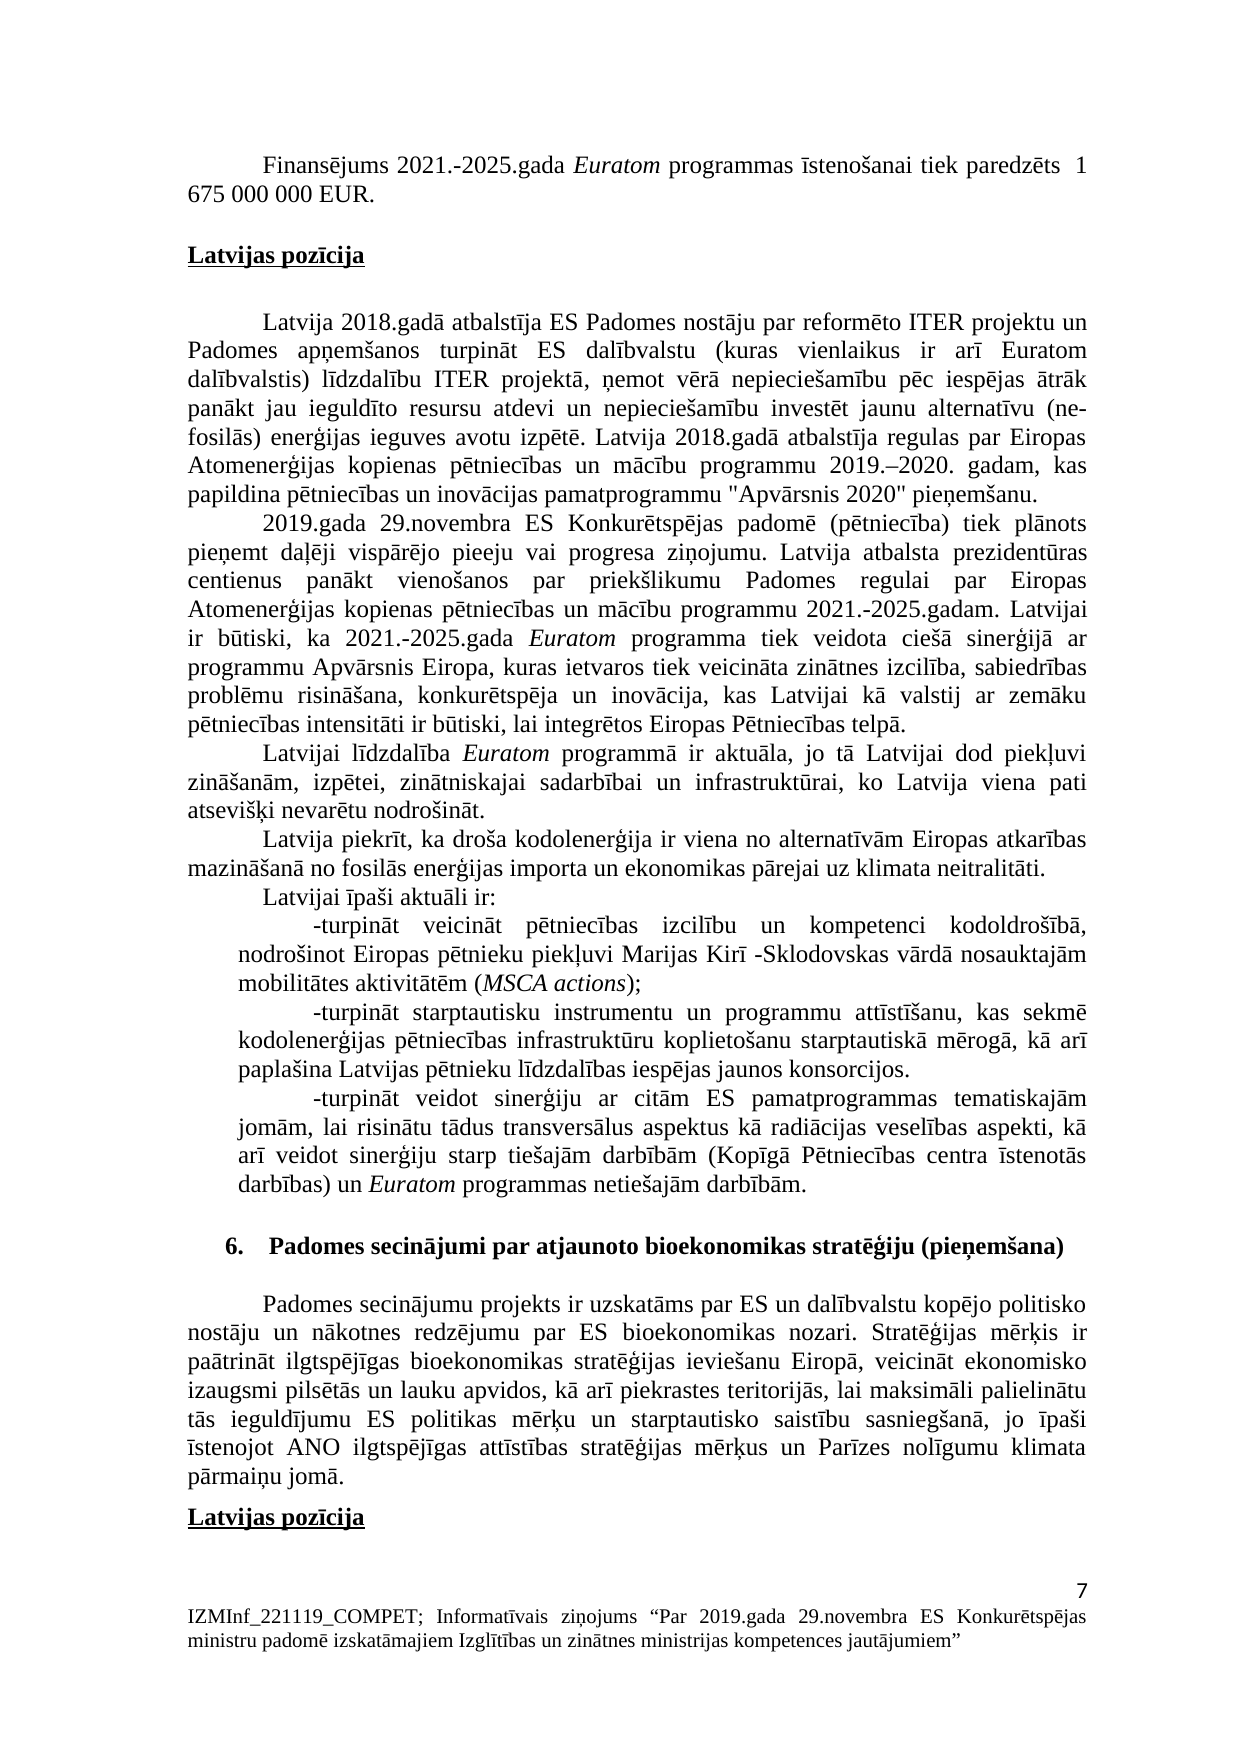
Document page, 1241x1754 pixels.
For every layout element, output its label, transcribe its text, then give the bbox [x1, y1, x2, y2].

list turpināt veidot sinerģiju ar citām ES pamatprogrammas tematiskajām jomām, lai risinātu tādus transversālus aspektus kā radiācijas veselības aspekti, kā arī veidot sinerģiju starp tiešajām darbībām (Kopīgā Pētniecības centra īstenotās darbības) un Euratom programmas netiešajām darbībām. [238, 1083, 1087, 1198]
text Latvija piekrīt, ka droša kodolenerģija ir viena no alternatīvām Eiropas atkarības mazināšanā no fosilās enerģijas importa un ekonomikas pārejai uz klimata neitralitāti. [187, 824, 1087, 882]
text Latvijas pozīcija [187, 1502, 1087, 1531]
list turpināt veicināt pētniecības izcilību un kompetenci kodoldrošībā, nodrošinot Eiropas pētnieku piekļuvi Marijas Kirī -Sklodovskas vārdā nosauktajām mobilitātes aktivitātēm (MSCA actions); [238, 910, 1087, 997]
list Padomes secinājumi par atjaunoto bioekonomikas stratēģiju (pieņemšana) [225, 1231, 1087, 1259]
text 2019.gada 29.novembra ES Konkurētspējas padomē (pētniecība) tiek plānots pieņemt daļēji vispārējo pieeju vai progresa ziņojumu. Latvija atbalsta prezidentūras centienus panākt vienošanos par priekšlikumu Padomes regulai par Eiropas Atomenerģijas kopienas pētniecības un mācību programmu 2021.-2025.gadam. Latvijai ir būtiski, ka 2021.-2025.gada Euratom programma tiek veidota ciešā sinerģijā ar programmu Apvārsnis Eiropa, kuras ietvaros tiek veicināta zinātnes izcilība, sabiedrības problēmu risināšana, konkurētspēja un inovācija, kas Latvijai kā valstij ar zemāku pētniecības intensitāti ir būtiski, lai integrētos Eiropas Pētniecības telpā. [187, 508, 1087, 738]
list turpināt starptautisku instrumentu un programmu attīstīšanu, kas sekmē kodolenerģijas pētniecības infrastruktūru koplietošanu starptautiskā mērogā, kā arī paplašina Latvijas pētnieku līdzdalības iespējas jaunos konsorcijos. [238, 997, 1087, 1083]
text Latvijas pozīcija [187, 241, 1087, 269]
text Latvija 2018.gadā atbalstīja ES Padomes nostāju par reformēto ITER projektu un Padomes apņemšanos turpināt ES dalībvalstu (kuras vienlaikus ir arī Euratom dalībvalstis) līdzdalību ITER projektā, ņemot vērā nepieciešamību pēc iespējas ātrāk panākt jau ieguldīto resursu atdevi un nepieciešamību investēt jaunu alternatīvu (ne-fosilās) enerģijas ieguves avotu izpētē. Latvija 2018.gadā atbalstīja regulas par Eiropas Atomenerģijas kopienas pētniecības un mācību programmu 2019.–2020. gadam, kas papildina pētniecības un inovācijas pamatprogrammu "Apvārsnis 2020" pieņemšanu. [187, 307, 1087, 508]
text Latvijai īpaši aktuāli ir: [187, 882, 1087, 910]
text Latvijai līdzdalība Euratom programmā ir aktuāla, jo tā Latvijai dod piekļuvi zināšanām, izpētei, zinātniskajai sadarbībai un infrastruktūrai, ko Latvija viena pati atsevišķi nevarētu nodrošināt. [187, 738, 1087, 824]
text Padomes secinājumu projekts ir uzskatāms par ES un dalībvalstu kopējo politisko nostāju un nākotnes redzējumu par ES bioekonomikas nozari. Stratēģijas mērķis ir paātrināt ilgtspējīgas bioekonomikas stratēģijas ieviešanu Eiropā, veicināt ekonomisko izaugsmi pilsētās un lauku apvidos, kā arī piekrastes teritorijās, lai maksimāli palielinātu tās ieguldījumu ES politikas mērķu un starptautisko saistību sasniegšanā, jo īpaši īstenojot ANO ilgtspējīgas attīstības stratēģijas mērķus un Parīzes nolīgumu klimata pārmaiņu jomā. [187, 1289, 1087, 1490]
text Finansējums 2021.-2025.gada Euratom programmas īstenošanai tiek paredzēts 1 675 000 000 EUR. [187, 150, 1087, 207]
